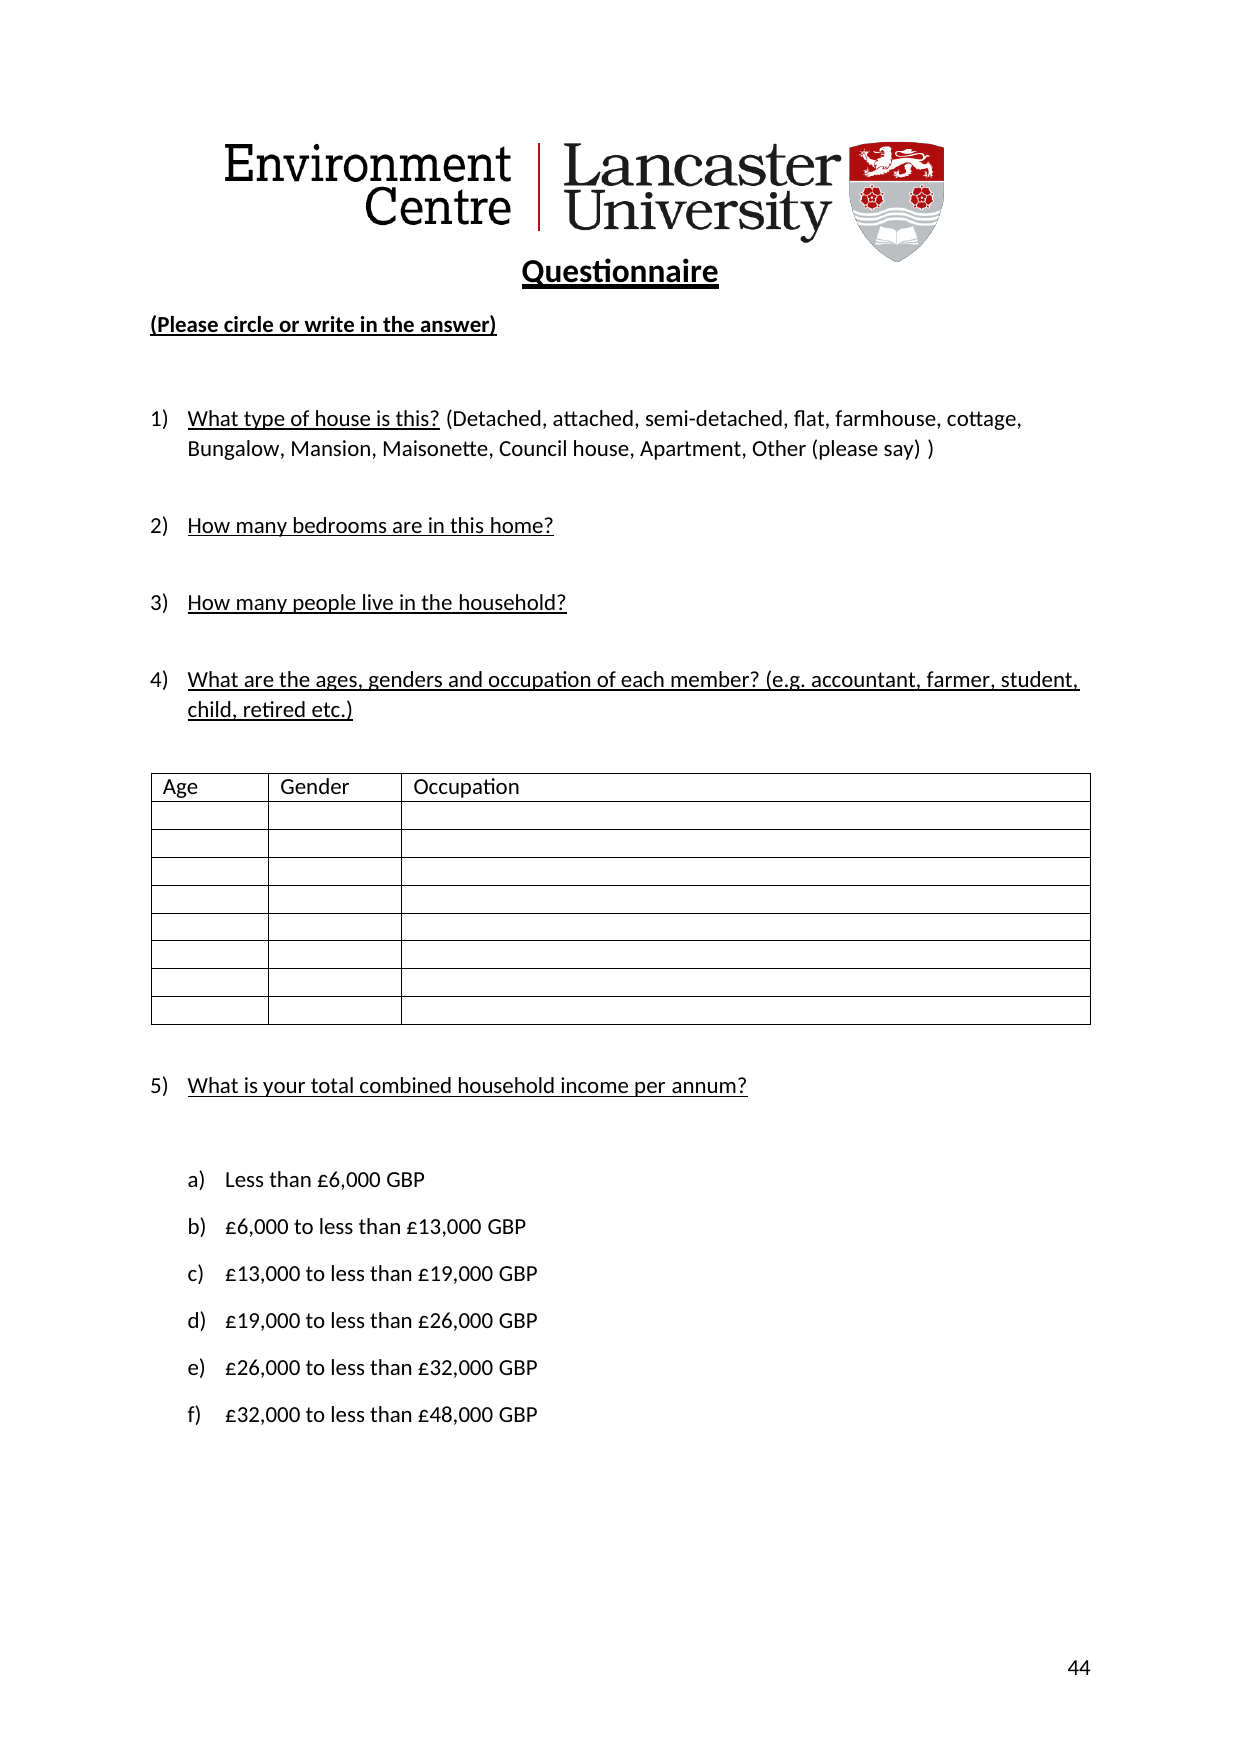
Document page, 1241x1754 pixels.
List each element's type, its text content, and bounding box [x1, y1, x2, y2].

list £19,000 to less than £26,000 GBP [187, 1306, 1165, 1334]
table_cell [402, 802, 1090, 829]
list What is your total combined household income per annum? [150, 1072, 1165, 1100]
table_cell [152, 969, 268, 996]
table_cell [269, 914, 401, 940]
table_cell [402, 830, 1090, 857]
table_cell [402, 969, 1090, 996]
list What type of house is this? (Detached, attached, semi-detached, flat, farmhouse, cottage, Bungalow, Mansion, Maisonette, Council house, Apartment, Other (please say) ) [150, 404, 1026, 462]
table_cell [402, 997, 1090, 1024]
list How many bedrooms are in this home? [150, 511, 1165, 539]
list £32,000 to less than £48,000 GBP [187, 1400, 1165, 1428]
table_cell [152, 914, 268, 940]
table_cell [269, 802, 401, 829]
table_cell [152, 941, 268, 968]
table_header Occupation [402, 774, 1090, 801]
table_cell [152, 802, 268, 829]
table_cell [402, 914, 1090, 940]
table_cell [152, 830, 268, 857]
table_cell [152, 886, 268, 912]
table_cell [269, 969, 401, 996]
table_cell [269, 997, 401, 1024]
picture [218, 137, 1118, 264]
table_cell [402, 886, 1090, 912]
table_header Age [152, 774, 268, 801]
list £6,000 to less than £13,000 GBP [187, 1212, 1165, 1240]
table_cell [269, 858, 401, 884]
list £26,000 to less than £32,000 GBP [187, 1353, 1165, 1381]
table_cell [269, 941, 401, 968]
table_cell [402, 858, 1090, 884]
table_header Gender [269, 774, 401, 801]
list What are the ages, genders and occupation of each member? (e.g. accountant, farmer, student, child, retired etc.) [150, 665, 1081, 723]
list Less than £6,000 GBP [187, 1166, 1165, 1193]
table_cell [402, 941, 1090, 968]
table_cell [152, 858, 268, 884]
subtitle (Please circle or write in the answer) [150, 310, 1165, 338]
table_cell [152, 997, 268, 1024]
text Questionnaire [162, 250, 1078, 290]
table_cell [269, 830, 401, 857]
list How many people live in the household? [150, 588, 1165, 616]
table_cell [269, 886, 401, 912]
list £13,000 to less than £19,000 GBP [187, 1259, 1165, 1287]
